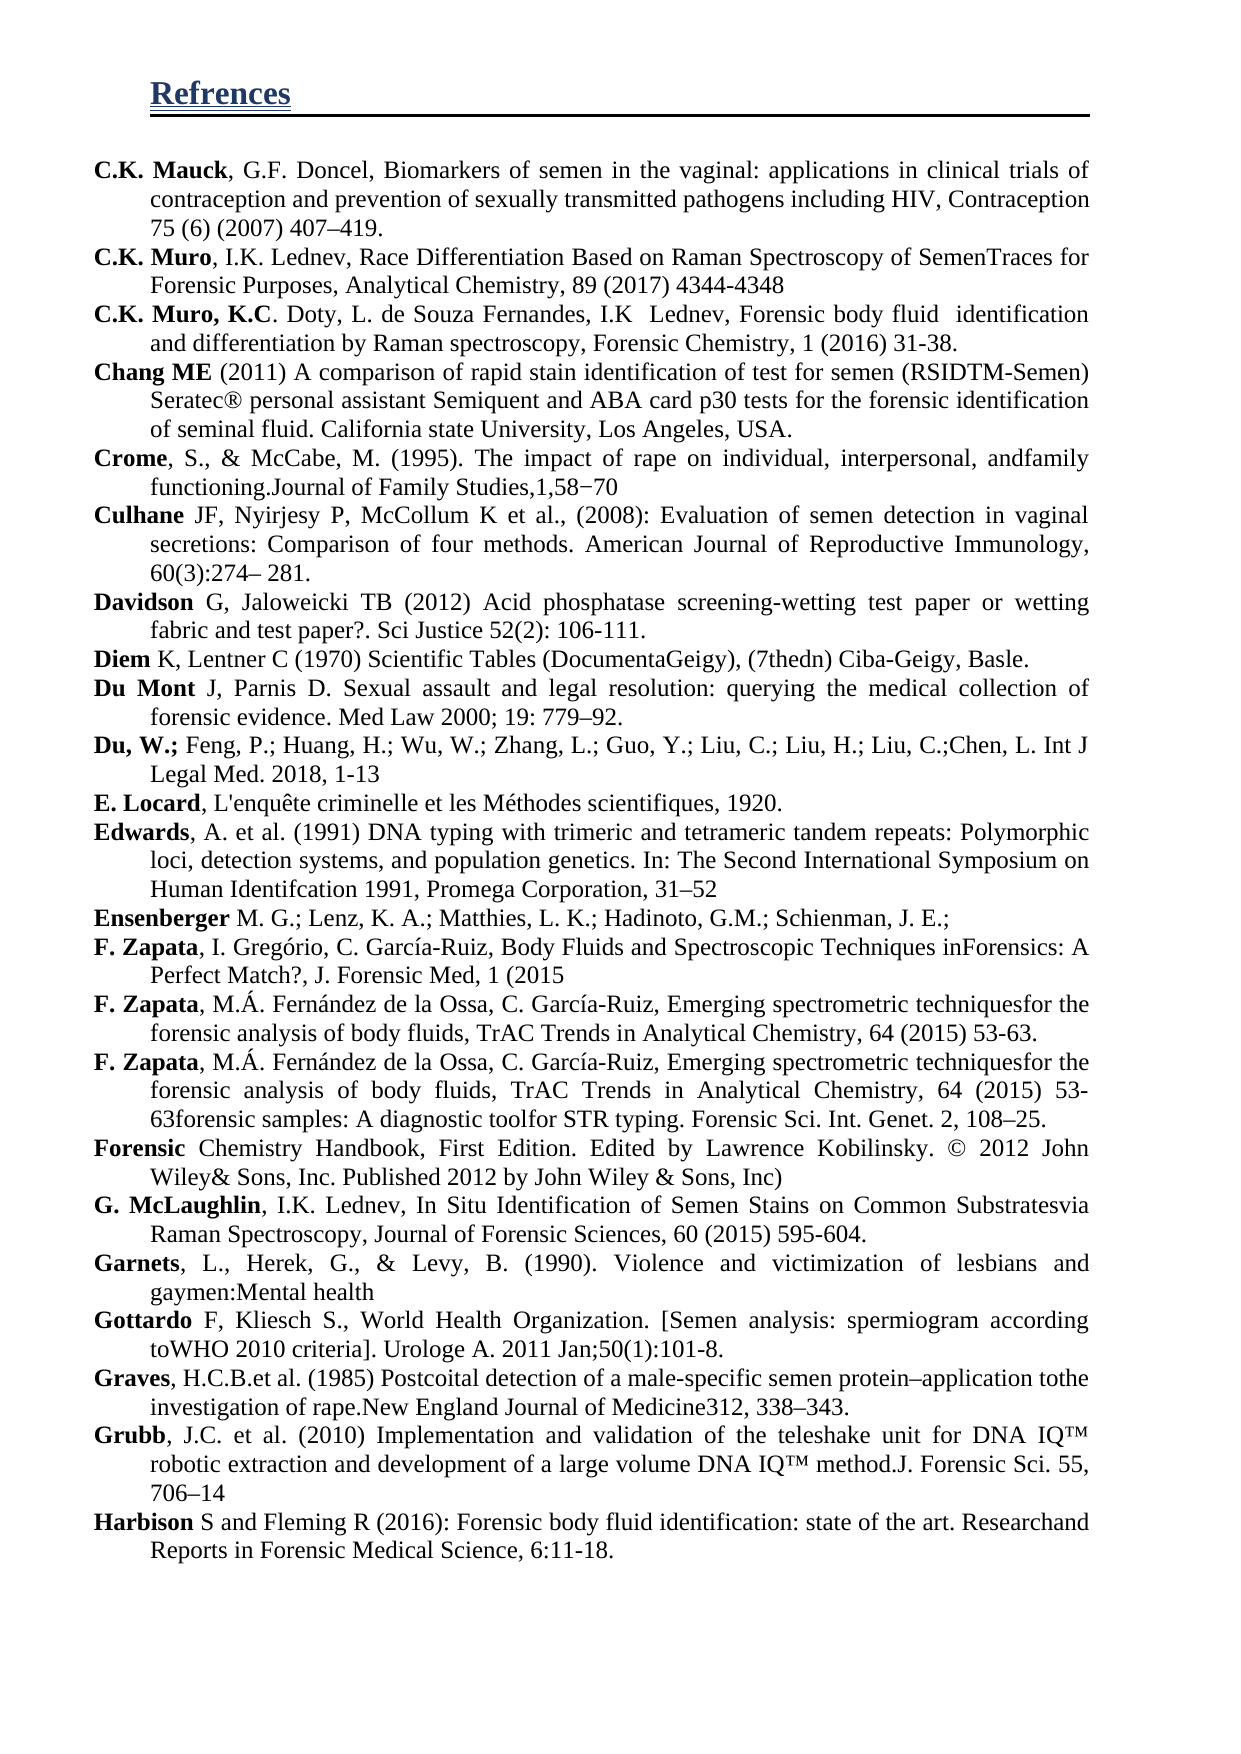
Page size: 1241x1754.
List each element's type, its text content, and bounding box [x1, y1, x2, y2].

text E. Locard, L'enquête criminelle et les Méthodes scientifiques, 1920. [94, 788, 1090, 817]
text Harbison S and Fleming R (2016): Forensic body fluid identification: state of the art. Researchand Reports in Forensic Medical Science, 6:11-18. [94, 1507, 1090, 1564]
text Culhane JF, Nyirjesy P, McCollum K et al., (2008): Evaluation of semen detection in vaginal secretions: Comparison of four methods. American Journal of Reproductive Immunology, 60(3):274– 281. [94, 500, 1090, 587]
text F. Zapata, I. Gregório, C. García-Ruiz, Body Fluids and Spectroscopic Techniques inForensics: A Perfect Match?, J. Forensic Med, 1 (2015 [94, 932, 1090, 989]
text F. Zapata, M.Á. Fernández de la Ossa, C. García-Ruiz, Emerging spectrometric techniquesfor the forensic analysis of body fluids, TrAC Trends in Analytical Chemistry, 64 (2015) 53-63. [94, 989, 1090, 1047]
text Graves, H.C.B.et al. (1985) Postcoital detection of a male-specific semen protein–application tothe investigation of rape.New England Journal of Medicine312, 338–343. [94, 1363, 1090, 1420]
text Ensenberger M. G.; Lenz, K. A.; Matthies, L. K.; Hadinoto, G.M.; Schienman, J. E.; [94, 903, 1090, 932]
text C.K. Mauck, G.F. Doncel, Biomarkers of semen in the vaginal: applications in clinical trials of contraception and prevention of sexually transmitted pathogens including HIV, Contraception 75 (6) (2007) 407–419. [94, 155, 1090, 242]
text C.K. Muro, I.K. Lednev, Race Differentiation Based on Raman Spectroscopy of SemenTraces for Forensic Purposes, Analytical Chemistry, 89 (2017) 4344-4348 [94, 242, 1090, 299]
text C.K. Muro, K.C. Doty, L. de Souza Fernandes, I.K Lednev, Forensic body fluid identification and differentiation by Raman spectroscopy, Forensic Chemistry, 1 (2016) 31-38. [94, 299, 1090, 357]
text Davidson G, Jaloweicki TB (2012) Acid phosphatase screening-wetting test paper or wetting fabric and test paper?. Sci Justice 52(2): 106-111. [94, 587, 1090, 644]
text G. McLaughlin, I.K. Lednev, In Situ Identification of Semen Stains on Common Substratesvia Raman Spectroscopy, Journal of Forensic Sciences, 60 (2015) 595-604. [94, 1190, 1090, 1248]
text F. Zapata, M.Á. Fernández de la Ossa, C. García-Ruiz, Emerging spectrometric techniquesfor the forensic analysis of body fluids, TrAC Trends in Analytical Chemistry, 64 (2015) 53-63forensic samples: A diagnostic toolfor STR typing. Forensic Sci. Int. Genet. 2, 108–25. [94, 1047, 1090, 1133]
text Gottardo F, Kliesch S., World Health Organization. [Semen analysis: spermiogram according toWHO 2010 criteria]. Urologe A. 2011 Jan;50(1):101-8. [94, 1305, 1090, 1363]
text Forensic Chemistry Handbook, First Edition. Edited by Lawrence Kobilinsky. © 2012 John Wiley& Sons, Inc. Published 2012 by John Wiley & Sons, Inc) [94, 1133, 1090, 1190]
text Chang ME (2011) A comparison of rapid stain identification of test for semen (RSIDTM-Semen) Seratec® personal assistant Semiquent and ABA card p30 tests for the forensic identification of seminal fluid. California state University, Los Angeles, USA. [94, 357, 1090, 443]
text Grubb, J.C. et al. (2010) Implementation and validation of the teleshake unit for DNA IQ™ robotic extraction and development of a large volume DNA IQ™ method.J. Forensic Sci. 55, 706–14 [94, 1420, 1090, 1507]
text Du, W.; Feng, P.; Huang, H.; Wu, W.; Zhang, L.; Guo, Y.; Liu, C.; Liu, H.; Liu, C.;Chen, L. Int J Legal Med. 2018, 1-13 [94, 730, 1090, 788]
text Garnets, L., Herek, G., & Levy, B. (1990). Violence and victimization of lesbians and gaymen:Mental health [94, 1248, 1090, 1305]
text Du Mont J, Parnis D. Sexual assault and legal resolution: querying the medical collection of forensic evidence. Med Law 2000; 19: 779–92. [94, 673, 1090, 730]
text Edwards, A. et al. (1991) DNA typing with trimeric and tetrameric tandem repeats: Polymorphic loci, detection systems, and population genetics. In: The Second International Symposium on Human Identifcation 1991, Promega Corporation, 31–52 [94, 817, 1090, 903]
text Diem K, Lentner C (1970) Scientific Tables (DocumentaGeigy), (7thedn) Ciba-Geigy, Basle. [94, 644, 1090, 673]
text Crome, S., & McCabe, M. (1995). The impact of rape on individual, interpersonal, andfamily functioning.Journal of Family Studies,1,58−70 [94, 443, 1090, 500]
